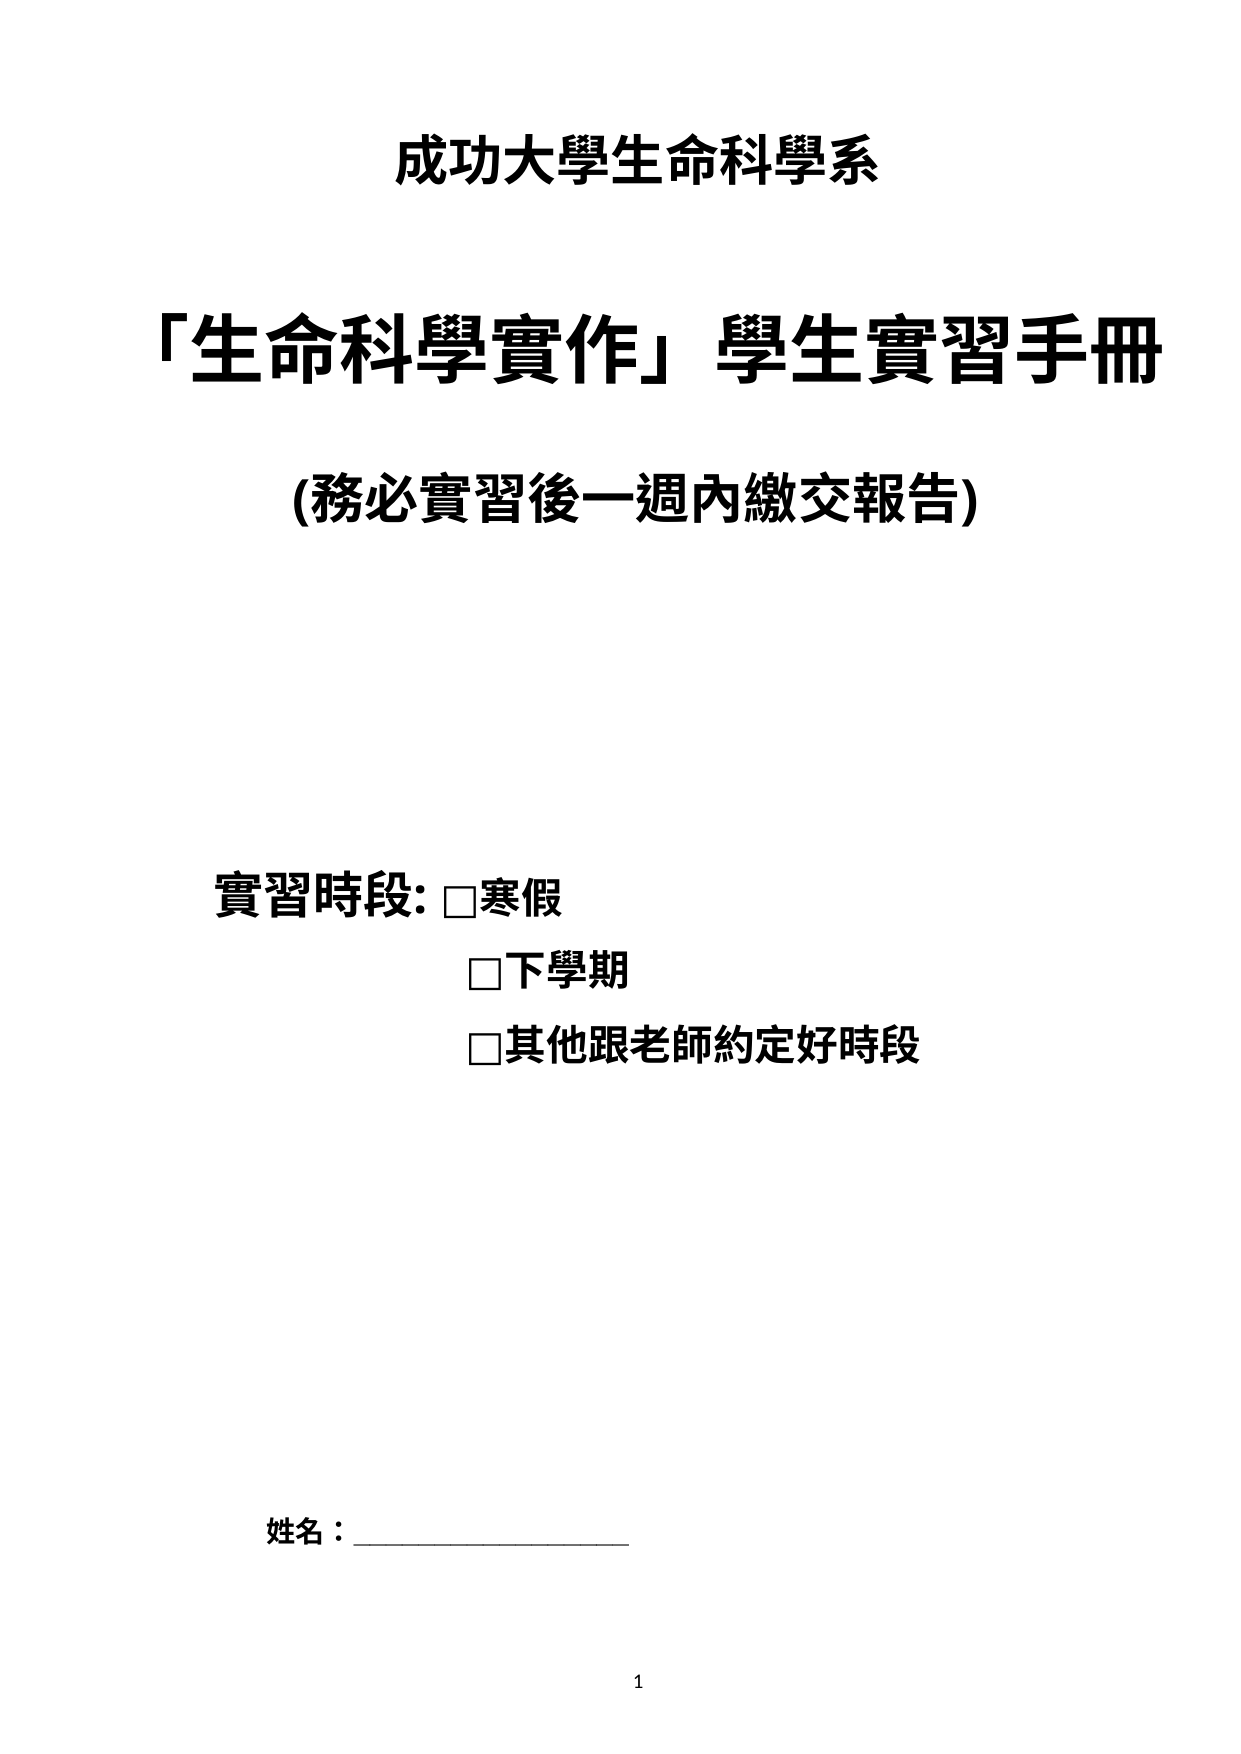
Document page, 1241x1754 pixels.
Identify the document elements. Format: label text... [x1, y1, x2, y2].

text (務必實習後一週內繳交報告) [96, 439, 1175, 551]
text 姓名：_________________ [96, 1492, 1180, 1567]
text 「生命科學實作」學生實習手冊 [104, 289, 1175, 401]
text 實習時段: □寒假 [96, 855, 1180, 930]
text □下學期 [96, 930, 1180, 1005]
subtitle 成功大學生命科學系 [104, 101, 1171, 213]
text □其他跟老師約定好時段 [96, 1005, 1180, 1080]
